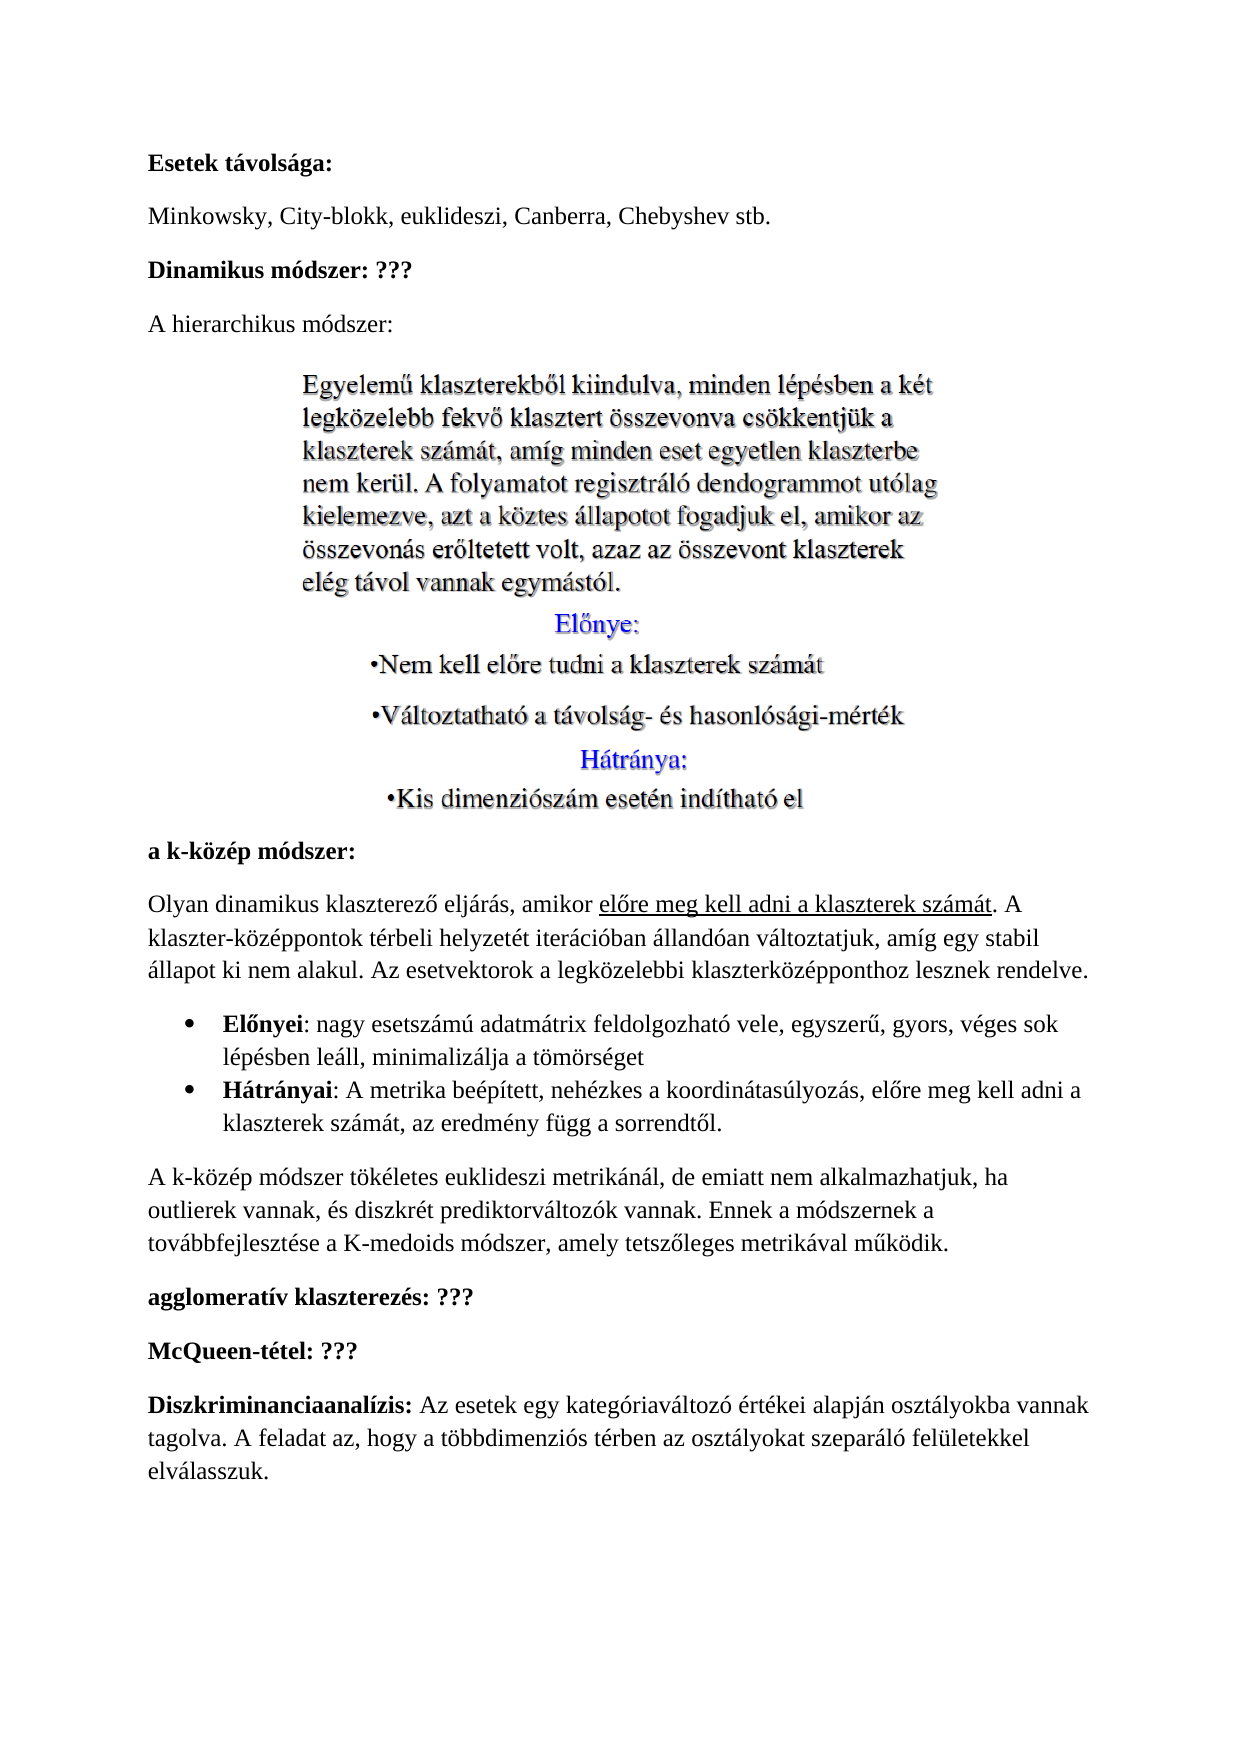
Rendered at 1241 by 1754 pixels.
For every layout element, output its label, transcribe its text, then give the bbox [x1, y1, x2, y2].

text Dinamikus módszer: ??? [148, 255, 1093, 284]
text McQueen-tétel: ??? [148, 1336, 1093, 1365]
text Minkowsky, City-blokk, euklideszi, Canberra, Chebyshev stb. [148, 201, 1093, 230]
text agglomeratív klaszterezés: ??? [148, 1282, 1093, 1311]
picture [294, 363, 947, 811]
list Hátrányai: A metrika beépített, nehézkes a koordinátasúlyozás, előre meg kell adni a klaszterek számát, az eredmény függ a sorrendtől. [185, 1076, 1093, 1137]
text a k-közép módszer: [148, 836, 1093, 864]
text A k-közép módszer tökéletes euklideszi metrikánál, de emiatt nem alkalmazhatjuk, ha outlierek vannak, és diszkrét prediktorváltozók vannak. Ennek a módszernek a továbbfejlesztése a K-medoids módszer, amely tetszőleges metrikával működik. [148, 1162, 1093, 1257]
text A hierarchikus módszer: [148, 309, 1093, 338]
text Esetek távolsága: [148, 148, 1093, 176]
text Olyan dinamikus klaszterező eljárás, amikor előre meg kell adni a klaszterek számát. A klaszter-középpontok térbeli helyzetét iterációban állandóan változtatjuk, amíg egy stabil állapot ki nem alakul. Az esetvektorok a legközelebbi klaszterközépponthoz lesznek rendelve. [148, 889, 1093, 984]
text Diszkriminanciaanalízis: Az esetek egy kategóriaváltozó értékei alapján osztályokba vannak tagolva. A feladat az, hogy a többdimenziós térben az osztályokat szeparáló felületekkel elválasszuk. [148, 1390, 1093, 1485]
list Előnyei: nagy esetszámú adatmátrix feldolgozható vele, egyszerű, gyors, véges sok lépésben leáll, minimalizálja a tömörséget [185, 1009, 1093, 1071]
